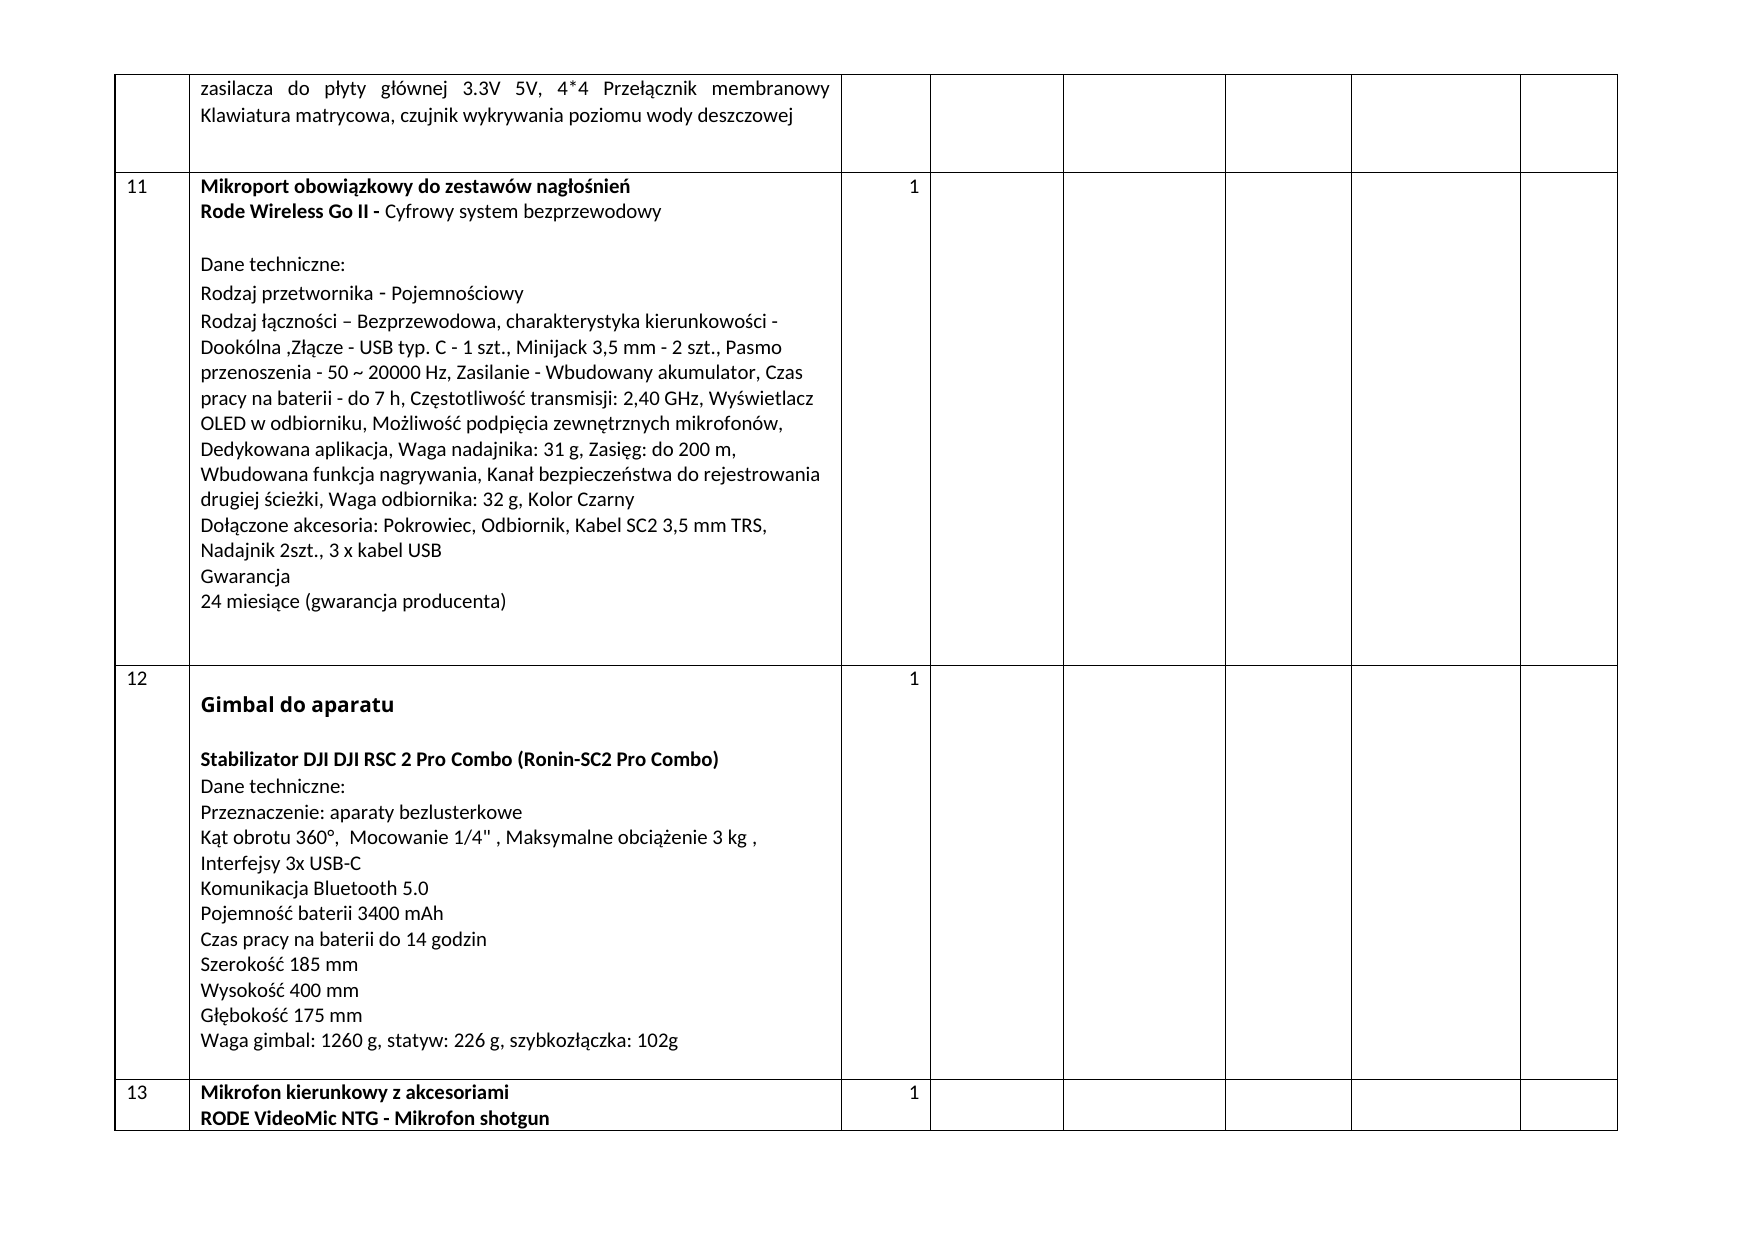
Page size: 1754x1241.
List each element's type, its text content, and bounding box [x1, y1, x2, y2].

table_cell [931, 1080, 1063, 1130]
table_cell [1352, 666, 1520, 1078]
table_cell 1 [842, 173, 930, 664]
table_cell [1064, 75, 1225, 172]
table_cell [1521, 666, 1617, 1078]
table_cell [1226, 1080, 1351, 1130]
table_cell [1352, 173, 1520, 664]
table_cell [1352, 75, 1520, 172]
table_cell [1521, 1080, 1617, 1130]
table_cell [1352, 1080, 1520, 1130]
table_cell [931, 173, 1063, 664]
table_cell 13 [116, 1080, 189, 1130]
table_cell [190, 1080, 841, 1130]
table_cell [1064, 173, 1225, 664]
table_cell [190, 75, 841, 172]
table_cell [1521, 75, 1617, 172]
table_cell [1064, 1080, 1225, 1130]
table_cell Mikroport obowiązkowy do zestawów nagłośnień Rode Wireless Go II - Cyfrowy system bezprzewodowy Dane techniczne: Rodzaj przetwornika - Pojemnościowy Rodzaj łączności – Bezprzewodowa, charakterystyka kierunkowości - Dookólna ,Złącze - USB typ. C - 1 szt., Minijack 3,5 mm - 2 szt., Pasmo przenoszenia - 50 ~ 20000 Hz, Zasilanie - Wbudowany akumulator, Czas pracy na baterii - do 7 h, Częstotliwość transmisji: 2,40 GHz, Wyświetlacz OLED w odbiorniku, Możliwość podpięcia zewnętrznych mikrofonów, Dedykowana aplikacja, Waga nadajnika: 31 g, Zasięg: do 200 m, Wbudowana funkcja nagrywania, Kanał bezpieczeństwa do rejestrowania drugiej ścieżki, Waga odbiornika: 32 g, Kolor Czarny Dołączone akcesoria: Pokrowiec, Odbiornik, Kabel SC2 3,5 mm TRS, Nadajnik 2szt., 3 x kabel USB Gwarancja 24 miesiące (gwarancja producenta) [190, 173, 841, 664]
table_cell [1064, 666, 1225, 1078]
table_cell [931, 666, 1063, 1078]
table_cell [1226, 75, 1351, 172]
table_cell 1 [842, 75, 930, 172]
table_cell Gimbal do aparatu Stabilizator DJI DJI RSC 2 Pro Combo (Ronin-SC2 Pro Combo) Dane techniczne: Przeznaczenie: aparaty bezlusterkowe Kąt obrotu 360°, Mocowanie 1/4" , Maksymalne obciążenie 3 kg , Interfejsy 3x USB-C Komunikacja Bluetooth 5.0 Pojemność baterii 3400 mAh Czas pracy na baterii do 14 godzin Szerokość 185 mm Wysokość 400 mm Głębokość 175 mm Waga gimbal: 1260 g, statyw: 226 g, szybkozłączka: 102g [190, 666, 841, 1078]
table_cell [931, 75, 1063, 172]
table_cell 10 [116, 75, 189, 172]
table_cell [1226, 173, 1351, 664]
table_cell 11 [116, 173, 189, 664]
table_cell [1226, 666, 1351, 1078]
table_cell [1521, 173, 1617, 664]
table_cell 1 [842, 666, 930, 1078]
table_cell 1 [842, 1080, 930, 1130]
table_cell 12 [116, 666, 189, 1078]
